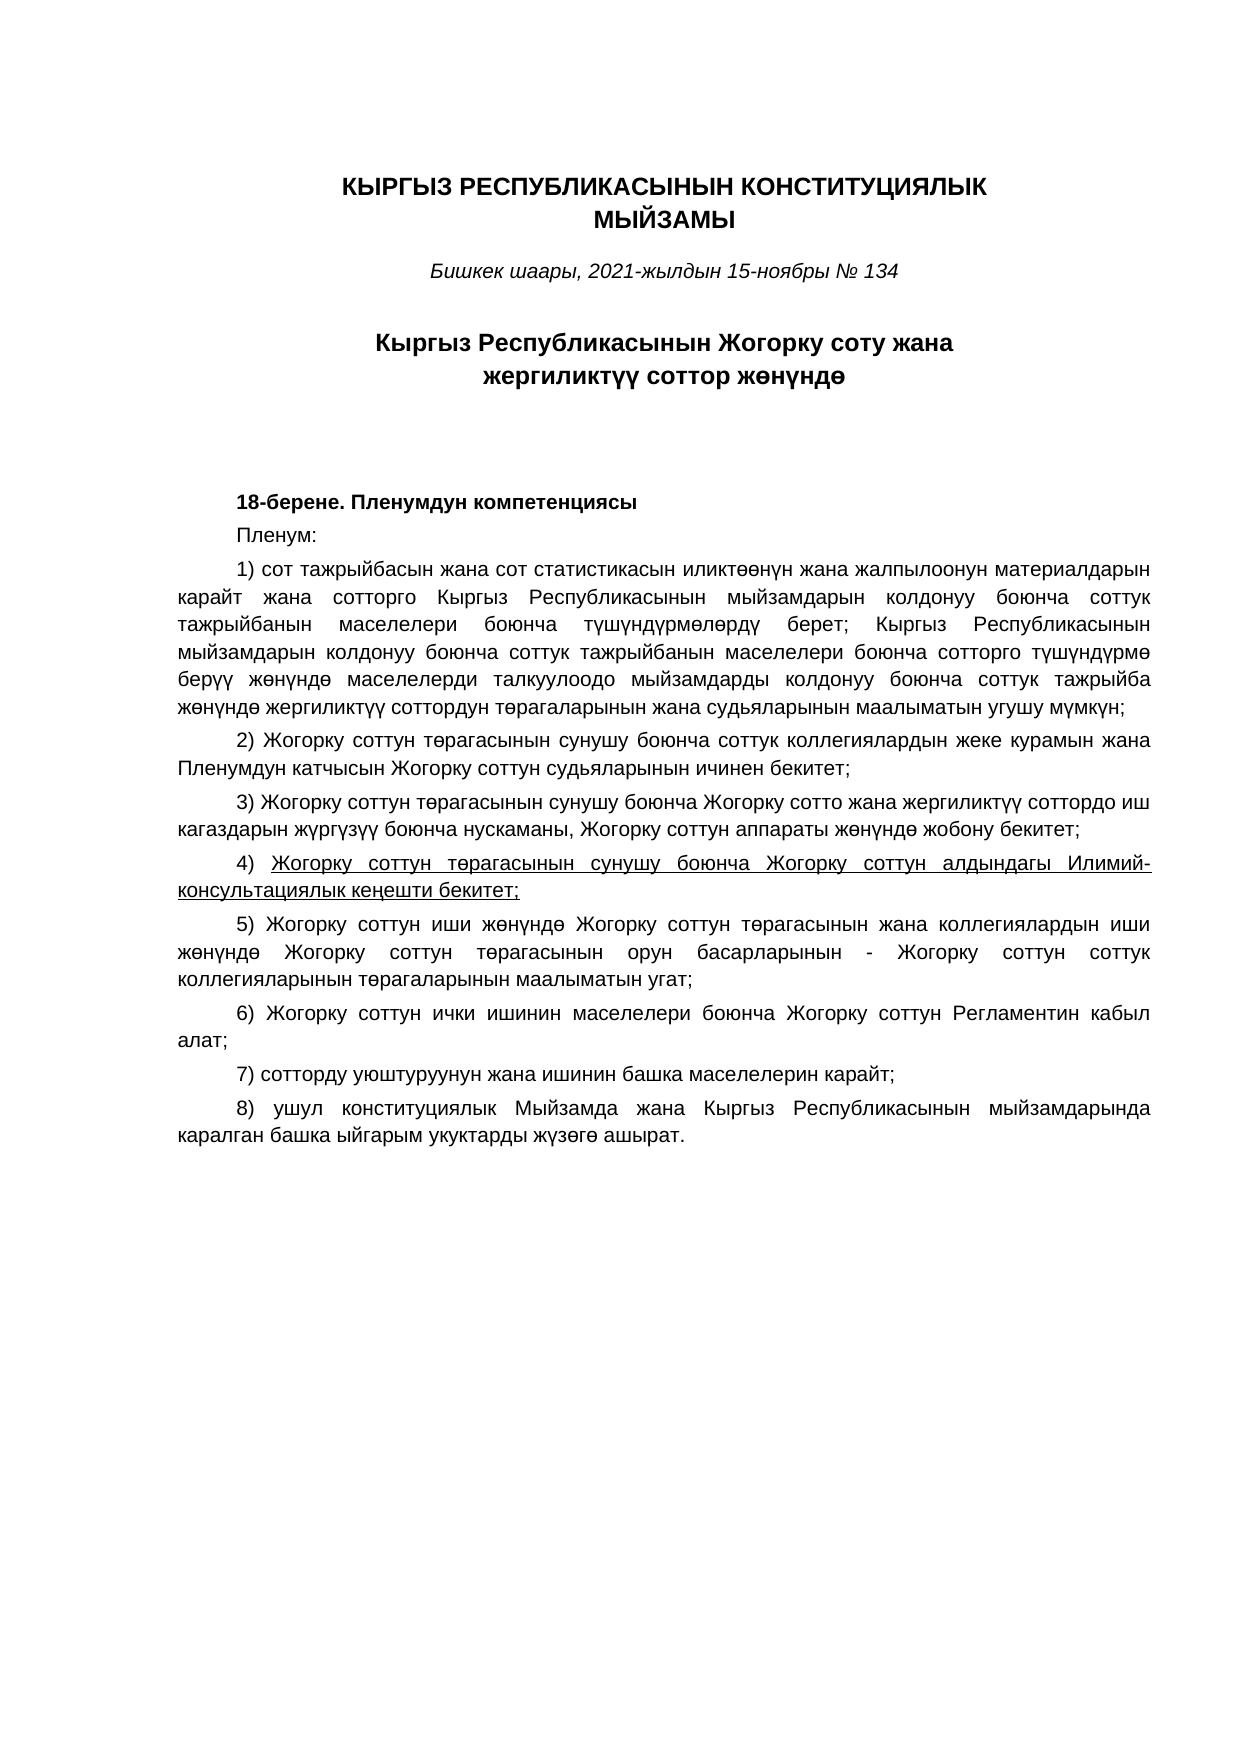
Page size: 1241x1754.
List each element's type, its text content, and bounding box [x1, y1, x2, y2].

text КЫРГЫЗ РЕСПУБЛИКАСЫНЫН КОНСТИТУЦИЯЛЫК МЫЙЗАМЫ [295, 172, 1033, 234]
text 8) ушул конституциялык Мыйзамда жана Кыргыз Республикасынын мыйзамдарында каралган башка ыйгарым укуктарды жүзөгө ашырат. [177, 1096, 1152, 1147]
text 5) Жогорку соттун иши жөнүндө Жогорку соттун төрагасынын жана коллегиялардын иши жөнүндө Жогорку соттун төрагасынын орун басарларынын - Жогорку соттун соттук коллегияларынын төрагаларынын маалыматын угат; [177, 912, 1152, 991]
text Кыргыз Республикасынын Жогорку соту жана жергиликтүү соттор жөнүндө [295, 328, 1033, 390]
text Бишкек шаары, 2021-жылдын 15-ноябры № 134 [177, 259, 1152, 283]
text 6) Жогорку соттун ички ишинин маселелери боюнча Жогорку соттун Регламентин кабыл алат; [177, 1001, 1152, 1052]
text 4) Жогорку соттун төрагасынын сунушу боюнча Жогорку соттун алдындагы Илимий-консультациялык кеңешти бекитет; [177, 851, 1152, 902]
text 3) Жогорку соттун төрагасынын сунушу боюнча Жогорку сотто жана жергиликтүү соттордо иш кагаздарын жүргүзүү боюнча нускаманы, Жогорку соттун аппараты жөнүндө жобону бекитет; [177, 789, 1152, 841]
text 18-берене. Пленумдун компетенциясы [177, 489, 1152, 513]
text 2) Жогорку соттун төрагасынын сунушу боюнча соттук коллегиялардын жеке курамын жана Пленумдун катчысын Жогорку соттун судьяларынын ичинен бекитет; [177, 728, 1152, 780]
text 1) сот тажрыйбасын жана сот статистикасын иликтөөнүн жана жалпылоонун материалдарын карайт жана сотторго Кыргыз Республикасынын мыйзамдарын колдонуу боюнча соттук тажрыйбанын маселелери боюнча түшүндүрмөлөрдү берет; Кыргыз Республикасынын мыйзамдарын колдонуу боюнча соттук тажрыйбанын маселелери боюнча сотторго түшүндүрмө берүү жөнүндө маселелерди талкуулоодо мыйзамдарды колдонуу боюнча соттук тажрыйба жөнүндө жергиликтүү соттордун төрагаларынын жана судьяларынын маалыматын угушу мүмкүн; [177, 557, 1152, 718]
text Пленум: [177, 523, 1152, 547]
text 7) сотторду уюштуруунун жана ишинин башка маселелерин карайт; [177, 1062, 1152, 1086]
